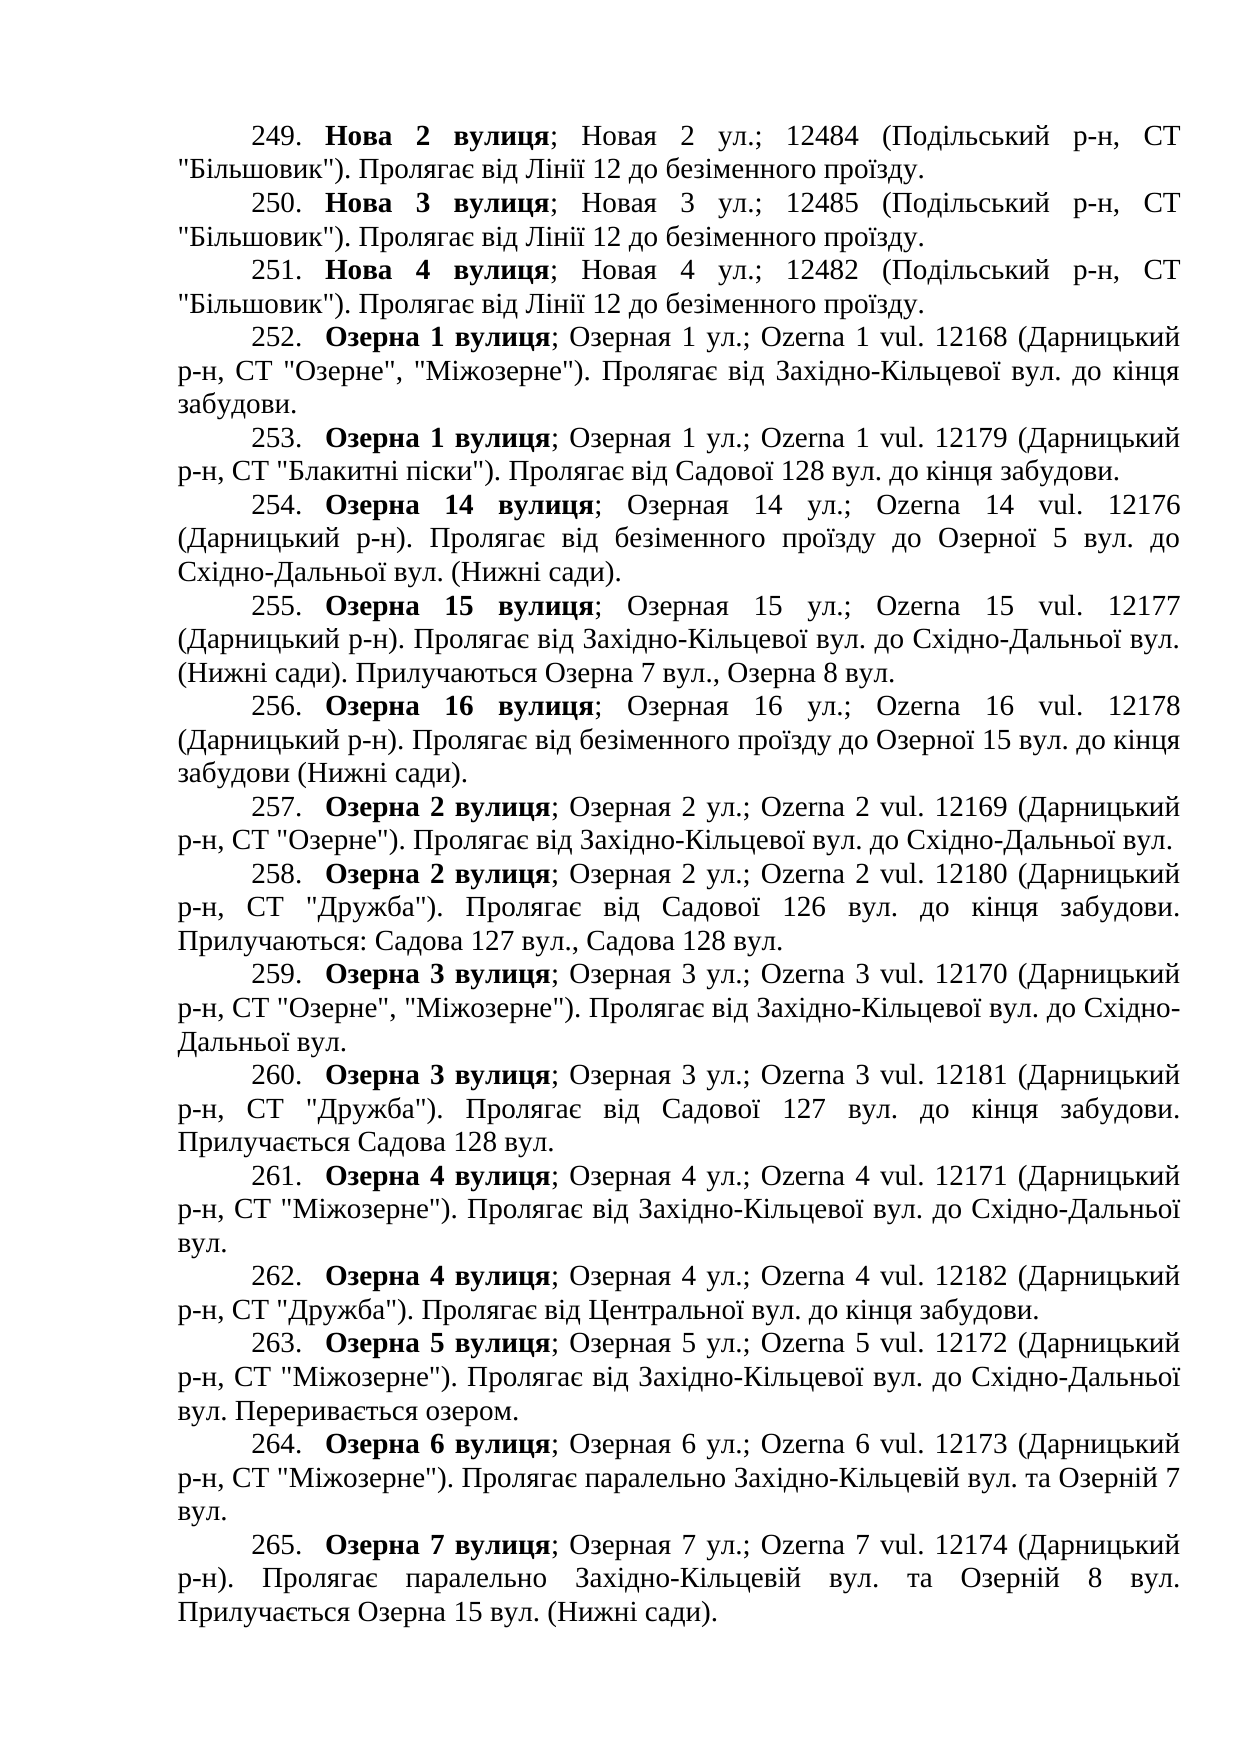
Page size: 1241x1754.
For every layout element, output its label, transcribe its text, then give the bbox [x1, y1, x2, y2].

list Озерна 4 вулиця; Озерная 4 ул.; Ozerna 4 vul. 12171 (Дарницький р-н, СТ "Міжозерне"). Пролягає від Західно-Кільцевої вул. до Східно-Дальньої вул. [177, 1158, 1181, 1258]
list Озерна 1 вулиця; Озерная 1 ул.; Ozerna 1 vul. 12179 (Дарницький р-н, СТ "Блакитні піски"). Пролягає від Садової 128 вул. до кінця забудови. [177, 420, 1181, 487]
list Озерна 15 вулиця; Озерная 15 ул.; Ozerna 15 vul. 12177 (Дарницький р-н). Пролягає від Західно-Кільцевої вул. до Східно-Дальньої вул. (Нижні сади). Прилучаються Озерна 7 вул., Озерна 8 вул. [177, 588, 1181, 688]
list Озерна 14 вулиця; Озерная 14 ул.; Ozerna 14 vul. 12176 (Дарницький р-н). Пролягає від безіменного проїзду до Озерної 5 вул. до Східно-Дальньої вул. (Нижні сади). [177, 487, 1181, 588]
list Озерна 7 вулиця; Озерная 7 ул.; Ozerna 7 vul. 12174 (Дарницький р-н). Пролягає паралельно Західно-Кільцевій вул. та Озерній 8 вул. Прилучається Озерна 15 вул. (Нижні сади). [177, 1527, 1181, 1627]
list Озерна 16 вулиця; Озерная 16 ул.; Ozerna 16 vul. 12178 (Дарницький р-н). Пролягає від безіменного проїзду до Озерної 15 вул. до кінця забудови (Нижні сади). [177, 688, 1181, 789]
list Озерна 2 вулиця; Озерная 2 ул.; Ozerna 2 vul. 12169 (Дарницький р-н, СТ "Озерне"). Пролягає від Західно-Кільцевої вул. до Східно-Дальньої вул. [177, 789, 1181, 856]
list Озерна 3 вулиця; Озерная 3 ул.; Ozerna 3 vul. 12170 (Дарницький р-н, СТ "Озерне", "Міжозерне"). Пролягає від Західно-Кільцевої вул. до Східно-Дальньої вул. [177, 957, 1181, 1057]
list Нова 2 вулиця; Новая 2 ул.; 12484 (Подільський р-н, СТ "Більшовик"). Пролягає від Лінії 12 до безіменного проїзду. [177, 118, 1181, 185]
list Озерна 4 вулиця; Озерная 4 ул.; Ozerna 4 vul. 12182 (Дарницький р-н, СТ "Дружба"). Пролягає від Центральної вул. до кінця забудови. [177, 1258, 1181, 1326]
list Нова 4 вулиця; Новая 4 ул.; 12482 (Подільський р-н, СТ "Більшовик"). Пролягає від Лінії 12 до безіменного проїзду. [177, 252, 1181, 319]
list Озерна 5 вулиця; Озерная 5 ул.; Ozerna 5 vul. 12172 (Дарницький р-н, СТ "Міжозерне"). Пролягає від Західно-Кільцевої вул. до Східно-Дальньої вул. Переривається озером. [177, 1326, 1181, 1426]
list Озерна 2 вулиця; Озерная 2 ул.; Ozerna 2 vul. 12180 (Дарницький р-н, СТ "Дружба"). Пролягає від Садової 126 вул. до кінця забудови. Прилучаються: Садова 127 вул., Садова 128 вул. [177, 856, 1181, 957]
list Озерна 3 вулиця; Озерная 3 ул.; Ozerna 3 vul. 12181 (Дарницький р-н, СТ "Дружба"). Пролягає від Садової 127 вул. до кінця забудови. Прилучається Садова 128 вул. [177, 1057, 1181, 1158]
list Озерна 6 вулиця; Озерная 6 ул.; Ozerna 6 vul. 12173 (Дарницький р-н, СТ "Міжозерне"). Пролягає паралельно Західно-Кільцевій вул. та Озерній 7 вул. [177, 1426, 1181, 1527]
list Нова 3 вулиця; Новая 3 ул.; 12485 (Подільський р-н, СТ "Більшовик"). Пролягає від Лінії 12 до безіменного проїзду. [177, 185, 1181, 252]
list Озерна 1 вулиця; Озерная 1 ул.; Ozerna 1 vul. 12168 (Дарницький р-н, СТ "Озерне", "Міжозерне"). Пролягає від Західно-Кільцевої вул. до кінця забудови. [177, 319, 1181, 420]
